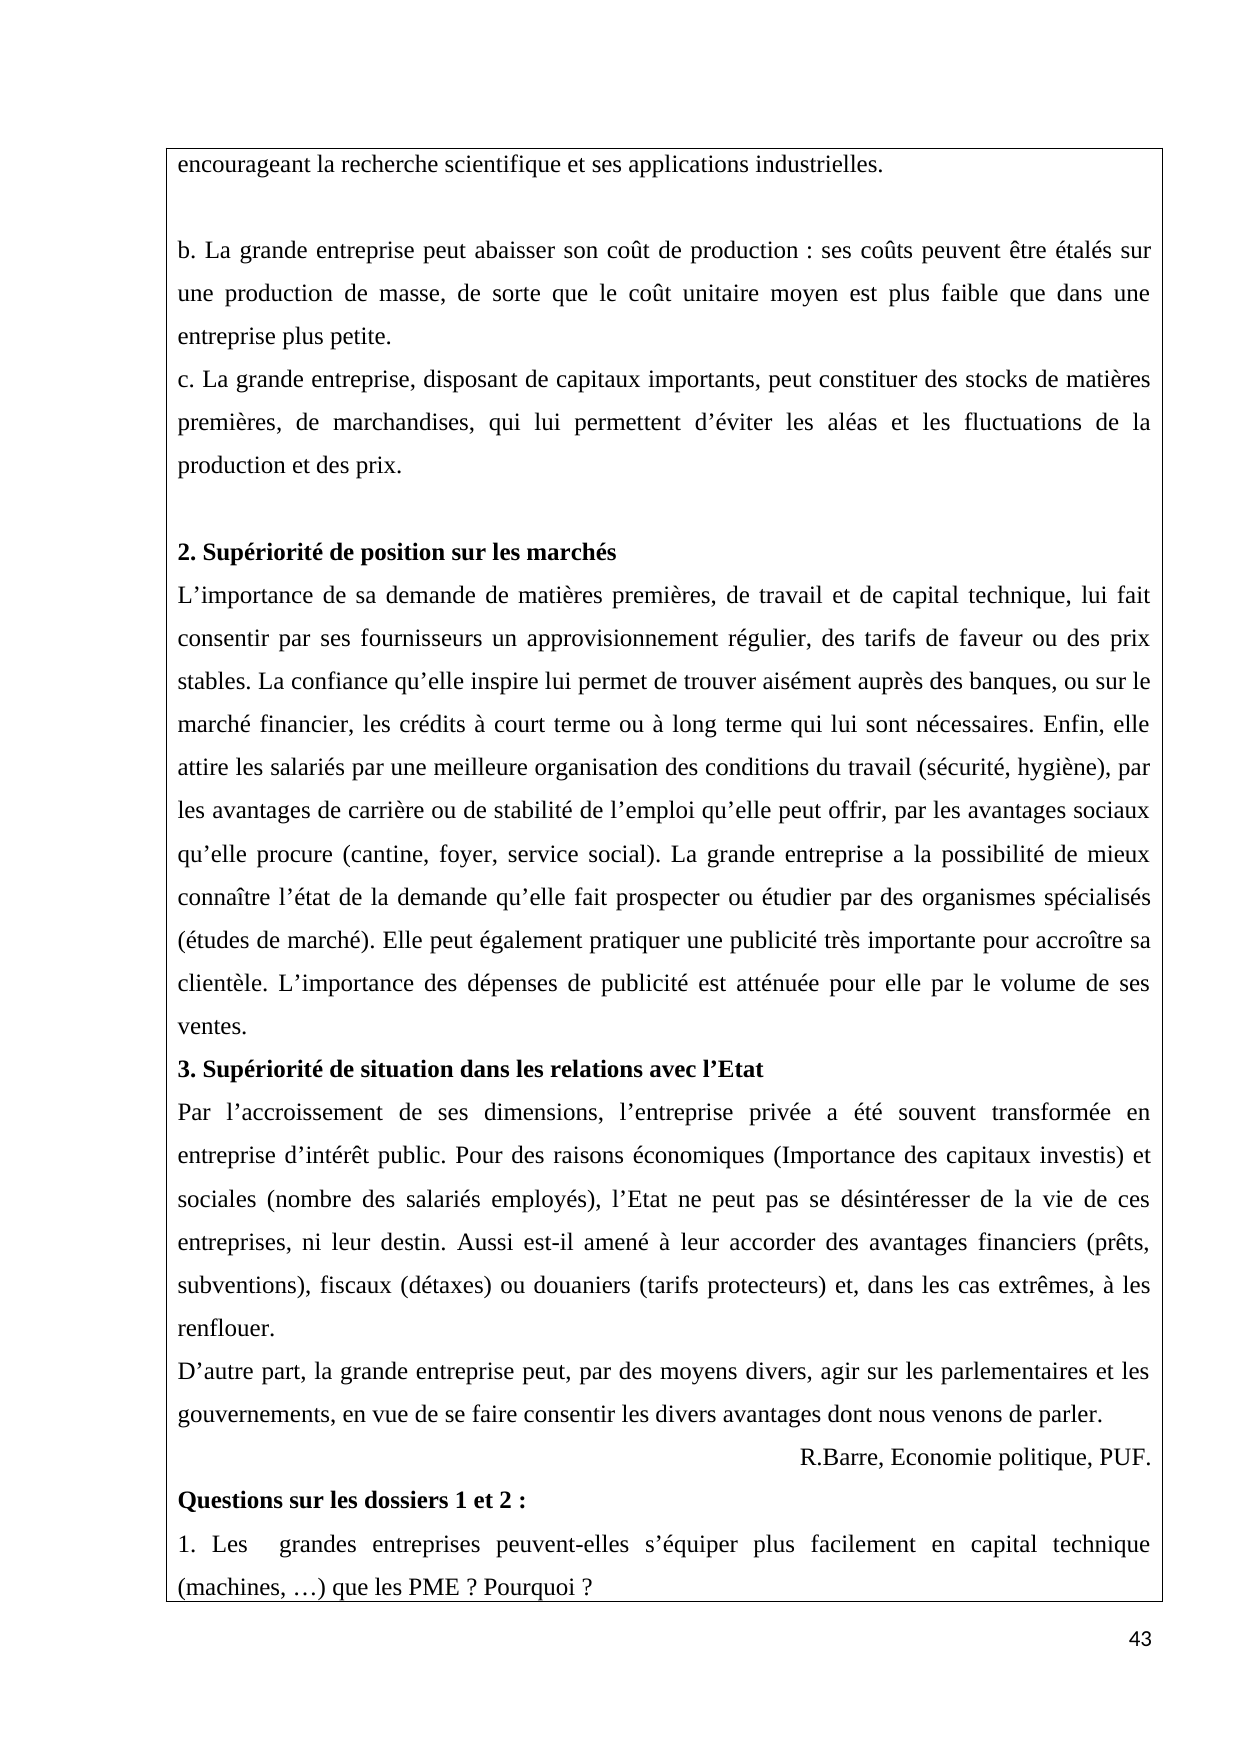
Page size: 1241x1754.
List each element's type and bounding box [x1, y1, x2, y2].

table_cell [167, 149, 1162, 1601]
